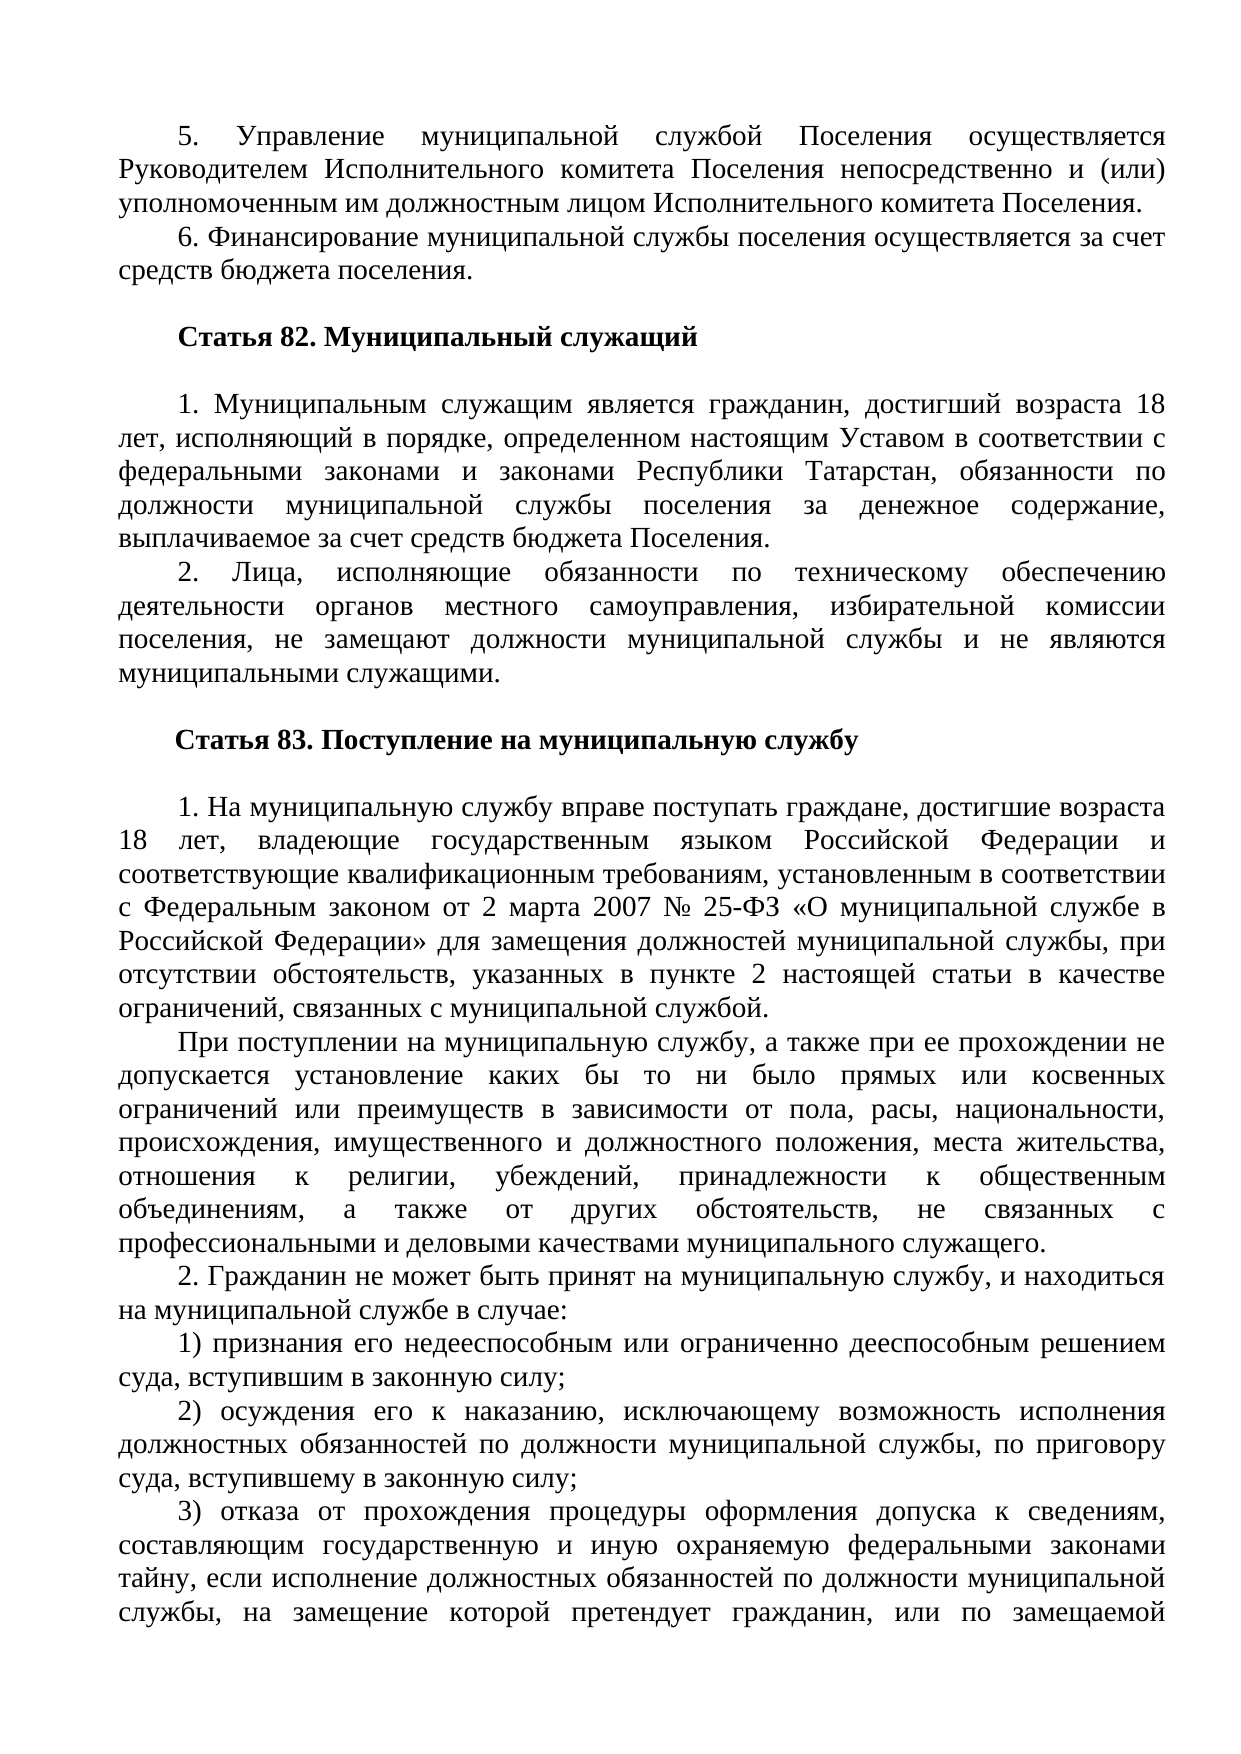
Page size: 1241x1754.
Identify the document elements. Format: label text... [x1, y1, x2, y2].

text 2. Гражданин не может быть принят на муниципальную службу, и находиться на муниципальной службе в случае: [118, 1258, 1167, 1326]
text 5. Управление муниципальной службой Поселения осуществляется Руководителем Исполнительного комитета Поселения непосредственно и (или) уполномоченным им должностным лицом Исполнительного комитета Поселения. [118, 118, 1167, 219]
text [118, 1493, 1167, 1627]
text 2. Лица, исполняющие обязанности по техническому обеспечению деятельности органов местного самоуправления, избирательной комиссии поселения, не замещают должности муниципальной службы и не являются муниципальными служащими. [118, 554, 1167, 688]
text 1. Муниципальным служащим является гражданин, достигший возраста 18 лет, исполняющий в порядке, определенном настоящим Уставом в соответствии с федеральными законами и законами Республики Татарстан, обязанности по должности муниципальной службы поселения за денежное содержание, выплачиваемое за счет средств бюджета Поселения. [118, 386, 1167, 554]
text Статья 82. Муниципальный служащий [118, 319, 1167, 353]
text 6. Финансирование муниципальной службы поселения осуществляется за счет средств бюджета поселения. [118, 219, 1167, 286]
text 2) осуждения его к наказанию, исключающему возможность исполнения должностных обязанностей по должности муниципальной службы, по приговору суда, вступившему в законную силу; [118, 1393, 1167, 1493]
text Статья 83. Поступление на муниципальную службу [118, 722, 1167, 755]
text 1) признания его недееспособным или ограниченно дееспособным решением суда, вступившим в законную силу; [118, 1326, 1167, 1393]
text При поступлении на муниципальную службу, а также при ее прохождении не допускается установление каких бы то ни было прямых или косвенных ограничений или преимуществ в зависимости от пола, расы, национальности, происхождения, имущественного и должностного положения, места жительства, отношения к религии, убеждений, принадлежности к общественным объединениям, а также от других обстоятельств, не связанных с профессиональными и деловыми качествами муниципального служащего. [118, 1024, 1167, 1258]
text 1. На муниципальную службу вправе поступать граждане, достигшие возраста 18 лет, владеющие государственным языком Российской Федерации и соответствующие квалификационным требованиям, установленным в соответствии с Федеральным законом от 2 марта 2007 № 25-ФЗ «О муниципальной службе в Российской Федерации» для замещения должностей муниципальной службы, при отсутствии обстоятельств, указанных в пункте 2 настоящей статьи в качестве ограничений, связанных с муниципальной службой. [118, 789, 1167, 1024]
